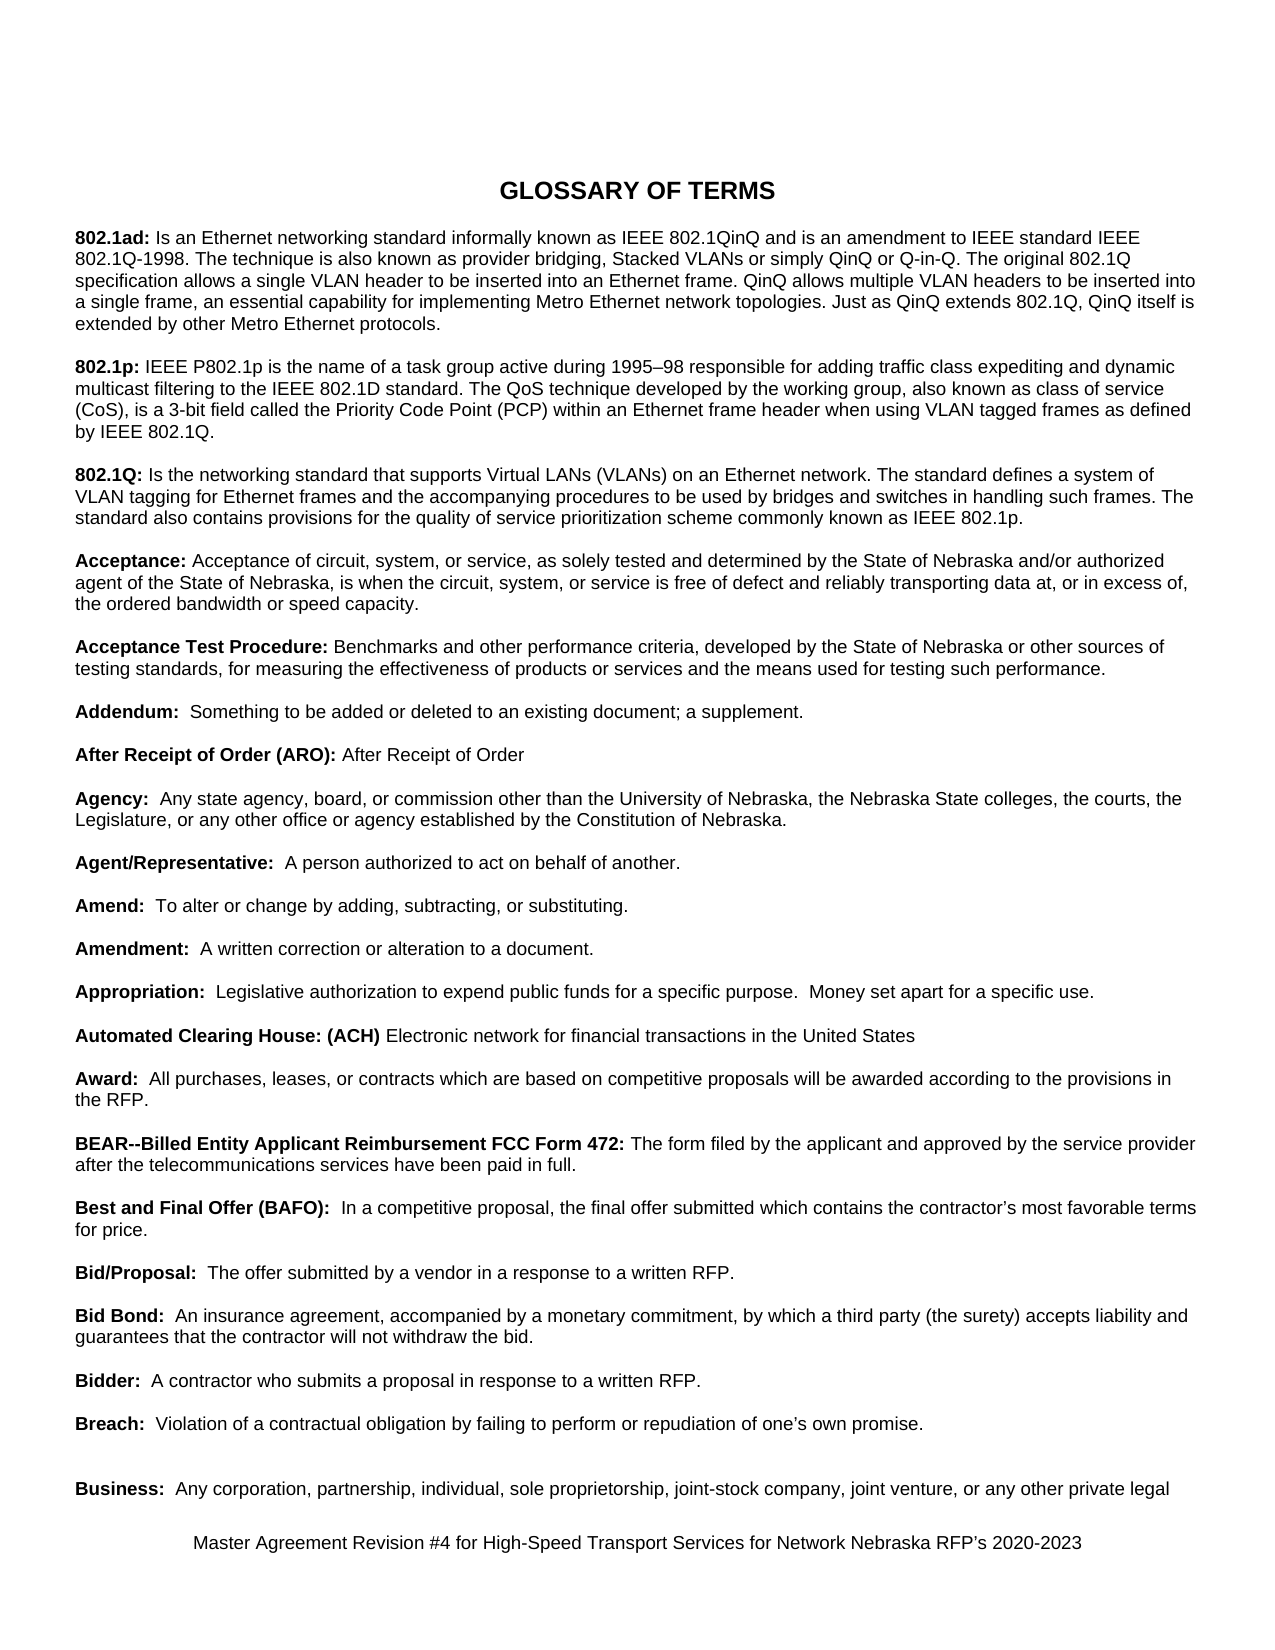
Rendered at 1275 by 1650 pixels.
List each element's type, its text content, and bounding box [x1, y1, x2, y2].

subtitle GLOSSARY OF TERMS [75, 176, 1200, 205]
text After Receipt of Order (ARO): After Receipt of Order [75, 744, 1200, 766]
text 802.1ad: Is an Ethernet networking standard informally known as IEEE 802.1QinQ and is an amendment to IEEE standard IEEE 802.1Q-1998. The technique is also known as provider bridging, Stacked VLANs or simply QinQ or Q-in-Q. The original 802.1Q specification allows a single VLAN header to be inserted into an Ethernet frame. QinQ allows multiple VLAN headers to be inserted into a single frame, an essential capability for implementing Metro Ethernet network topologies. Just as QinQ extends 802.1Q, QinQ itself is extended by other Metro Ethernet protocols. [75, 227, 1200, 334]
text Addendum: Something to be added or deleted to an existing document; a supplement. [75, 701, 1200, 723]
text Agent/Representative: A person authorized to act on behalf of another. [75, 852, 1200, 873]
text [75, 1477, 1200, 1499]
text Bid/Proposal: The offer submitted by a vendor in a response to a written RFP. [75, 1262, 1200, 1283]
text Best and Final Offer (BAFO): In a competitive proposal, the final offer submitted which contains the contractor’s most favorable terms for price. [75, 1197, 1200, 1240]
text Acceptance: Acceptance of circuit, system, or service, as solely tested and determined by the State of Nebraska and/or authorized agent of the State of Nebraska, is when the circuit, system, or service is free of defect and reliably transporting data at, or in excess of, the ordered bandwidth or speed capacity. [75, 550, 1200, 615]
text Award: All purchases, leases, or contracts which are based on competitive proposals will be awarded according to the provisions in the RFP. [75, 1068, 1200, 1111]
text Amendment: A written correction or alteration to a document. [75, 938, 1200, 960]
text Bid Bond: An insurance agreement, accompanied by a monetary commitment, by which a third party (the surety) accepts liability and guarantees that the contractor will not withdraw the bid. [75, 1305, 1200, 1348]
text Acceptance Test Procedure: Benchmarks and other performance criteria, developed by the State of Nebraska or other sources of testing standards, for measuring the effectiveness of products or services and the means used for testing such performance. [75, 636, 1200, 679]
text 802.1p: IEEE P802.1p is the name of a task group active during 1995–98 responsible for adding traffic class expediting and dynamic multicast filtering to the IEEE 802.1D standard. The QoS technique developed by the working group, also known as class of service (CoS), is a 3-bit field called the Priority Code Point (PCP) within an Ethernet frame header when using VLAN tagged frames as defined by IEEE 802.1Q. [75, 356, 1200, 442]
text Appropriation: Legislative authorization to expend public funds for a specific purpose. Money set apart for a specific use. [75, 981, 1200, 1003]
text Breach: Violation of a contractual obligation by failing to perform or repudiation of one’s own promise. [75, 1413, 1200, 1434]
text Amend: To alter or change by adding, subtracting, or substituting. [75, 895, 1200, 917]
text Bidder: A contractor who submits a proposal in response to a written RFP. [75, 1369, 1200, 1391]
text BEAR--Billed Entity Applicant Reimbursement FCC Form 472: The form filed by the applicant and approved by the service provider after the telecommunications services have been paid in full. [75, 1132, 1200, 1175]
text Automated Clearing House: (ACH) Electronic network for financial transactions in the United States [75, 1024, 1200, 1046]
text 802.1Q: Is the networking standard that supports Virtual LANs (VLANs) on an Ethernet network. The standard defines a system of VLAN tagging for Ethernet frames and the accompanying procedures to be used by bridges and switches in handling such frames. The standard also contains provisions for the quality of service prioritization scheme commonly known as IEEE 802.1p. [75, 464, 1200, 528]
text Agency: Any state agency, board, or commission other than the University of Nebraska, the Nebraska State colleges, the courts, the Legislature, or any other office or agency established by the Constitution of Nebraska. [75, 787, 1200, 830]
